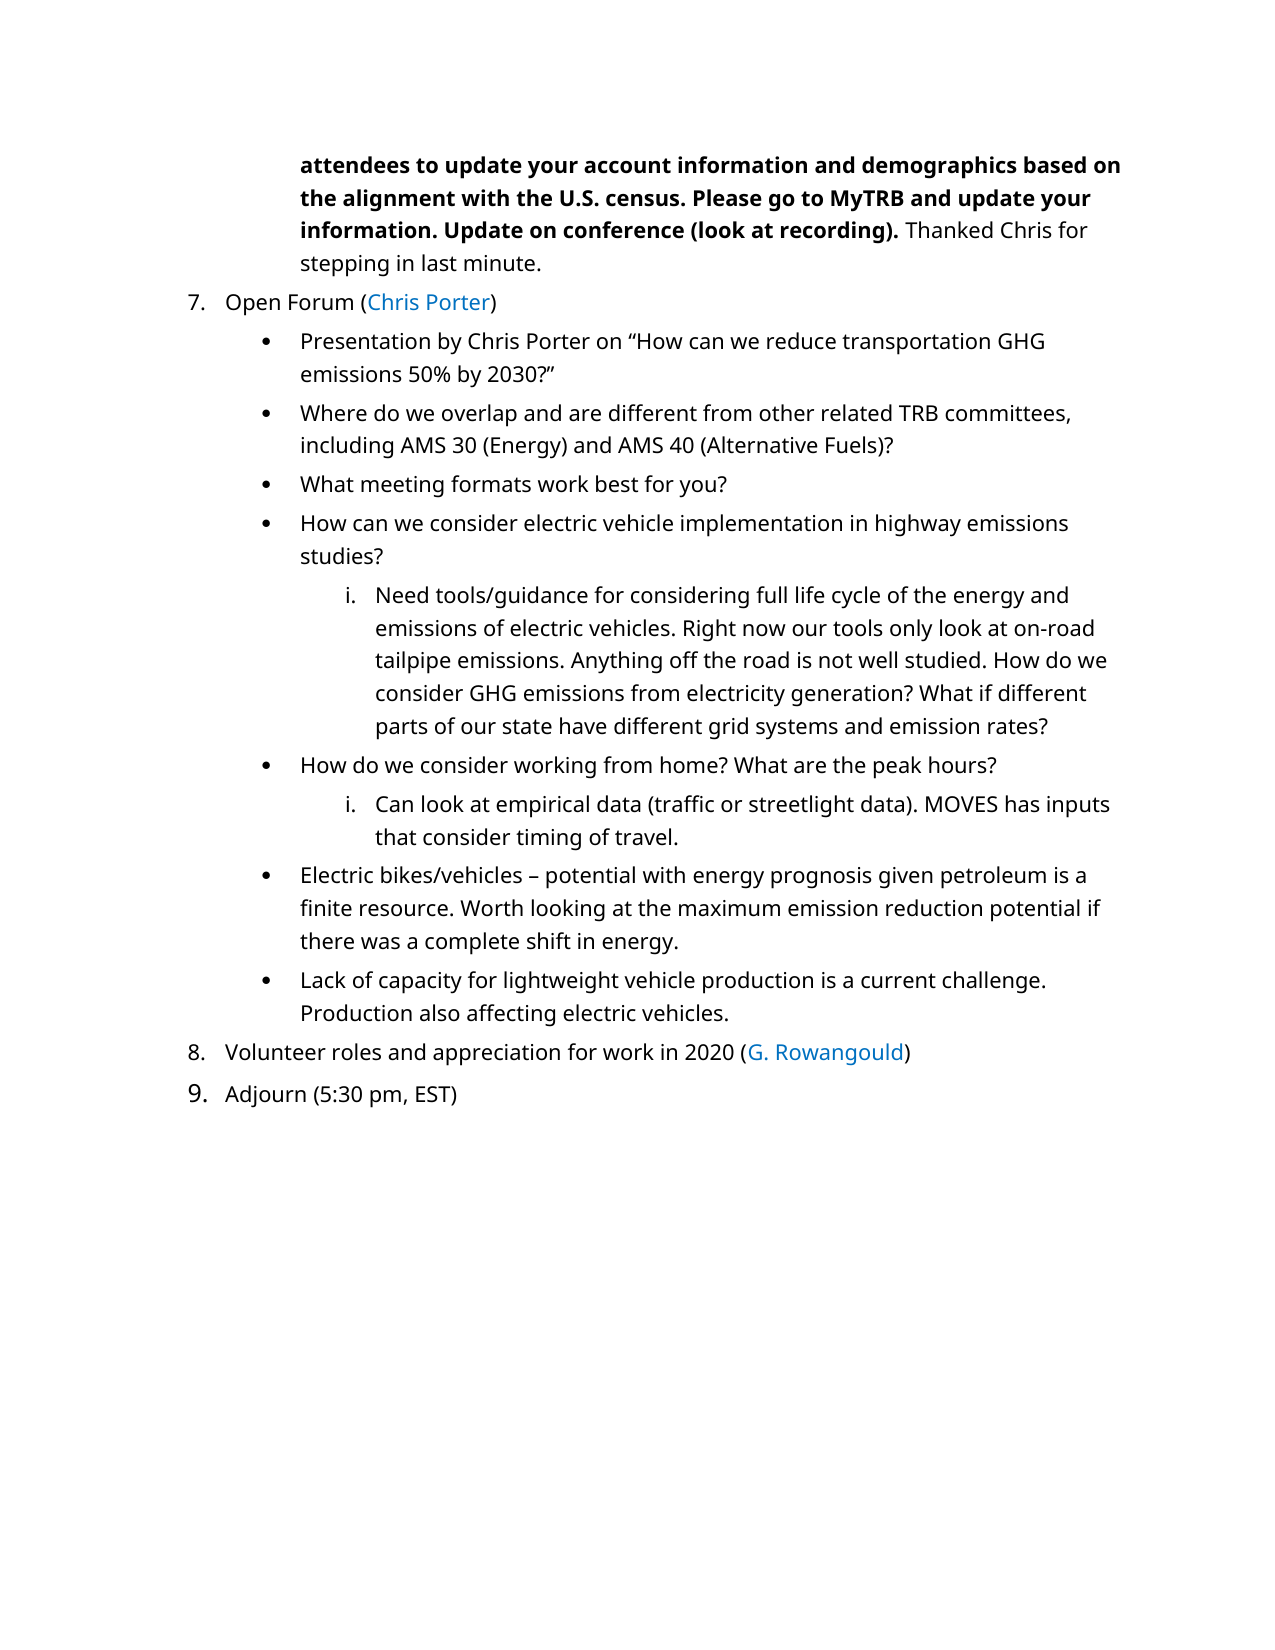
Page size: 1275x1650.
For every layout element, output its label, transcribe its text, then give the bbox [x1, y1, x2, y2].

list Need tools/guidance for considering full life cycle of the energy and emissions of electric vehicles. Right now our tools only look at on-road tailpipe emissions. Anything off the road is not well studied. How do we consider GHG emissions from electricity generation? What if different parts of our state have different grid systems and emission rates? [356, 580, 1125, 741]
list What meeting formats work best for you? [262, 469, 1125, 499]
list Presentation by Chris Porter on “How can we reduce transportation GHG emissions 50% by 2030?” [262, 326, 1125, 388]
list Volunteer roles and appreciation for work in 2020 (G. Rowangould) [187, 1036, 1125, 1066]
list Electric bikes/vehicles – potential with energy prognosis given petroleum is a finite resource. Worth looking at the maximum emission reduction potential if there was a complete shift in energy. [262, 860, 1125, 956]
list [262, 150, 1125, 278]
list How do we consider working from home? What are the peak hours? [262, 750, 1125, 779]
list Open Forum (Chris Porter) [187, 287, 1125, 317]
list Adjourn (5:30 pm, EST) [187, 1075, 1125, 1109]
list Lack of capacity for lightweight vehicle production is a current challenge. Production also affecting electric vehicles. [262, 965, 1125, 1027]
list Can look at empirical data (traffic or streetlight data). MOVES has inputs that consider timing of travel. [356, 789, 1125, 851]
list How can we consider electric vehicle implementation in highway emissions studies? [262, 508, 1125, 571]
list Where do we overlap and are different from other related TRB committees, including AMS 30 (Energy) and AMS 40 (Alternative Fuels)? [262, 398, 1125, 460]
